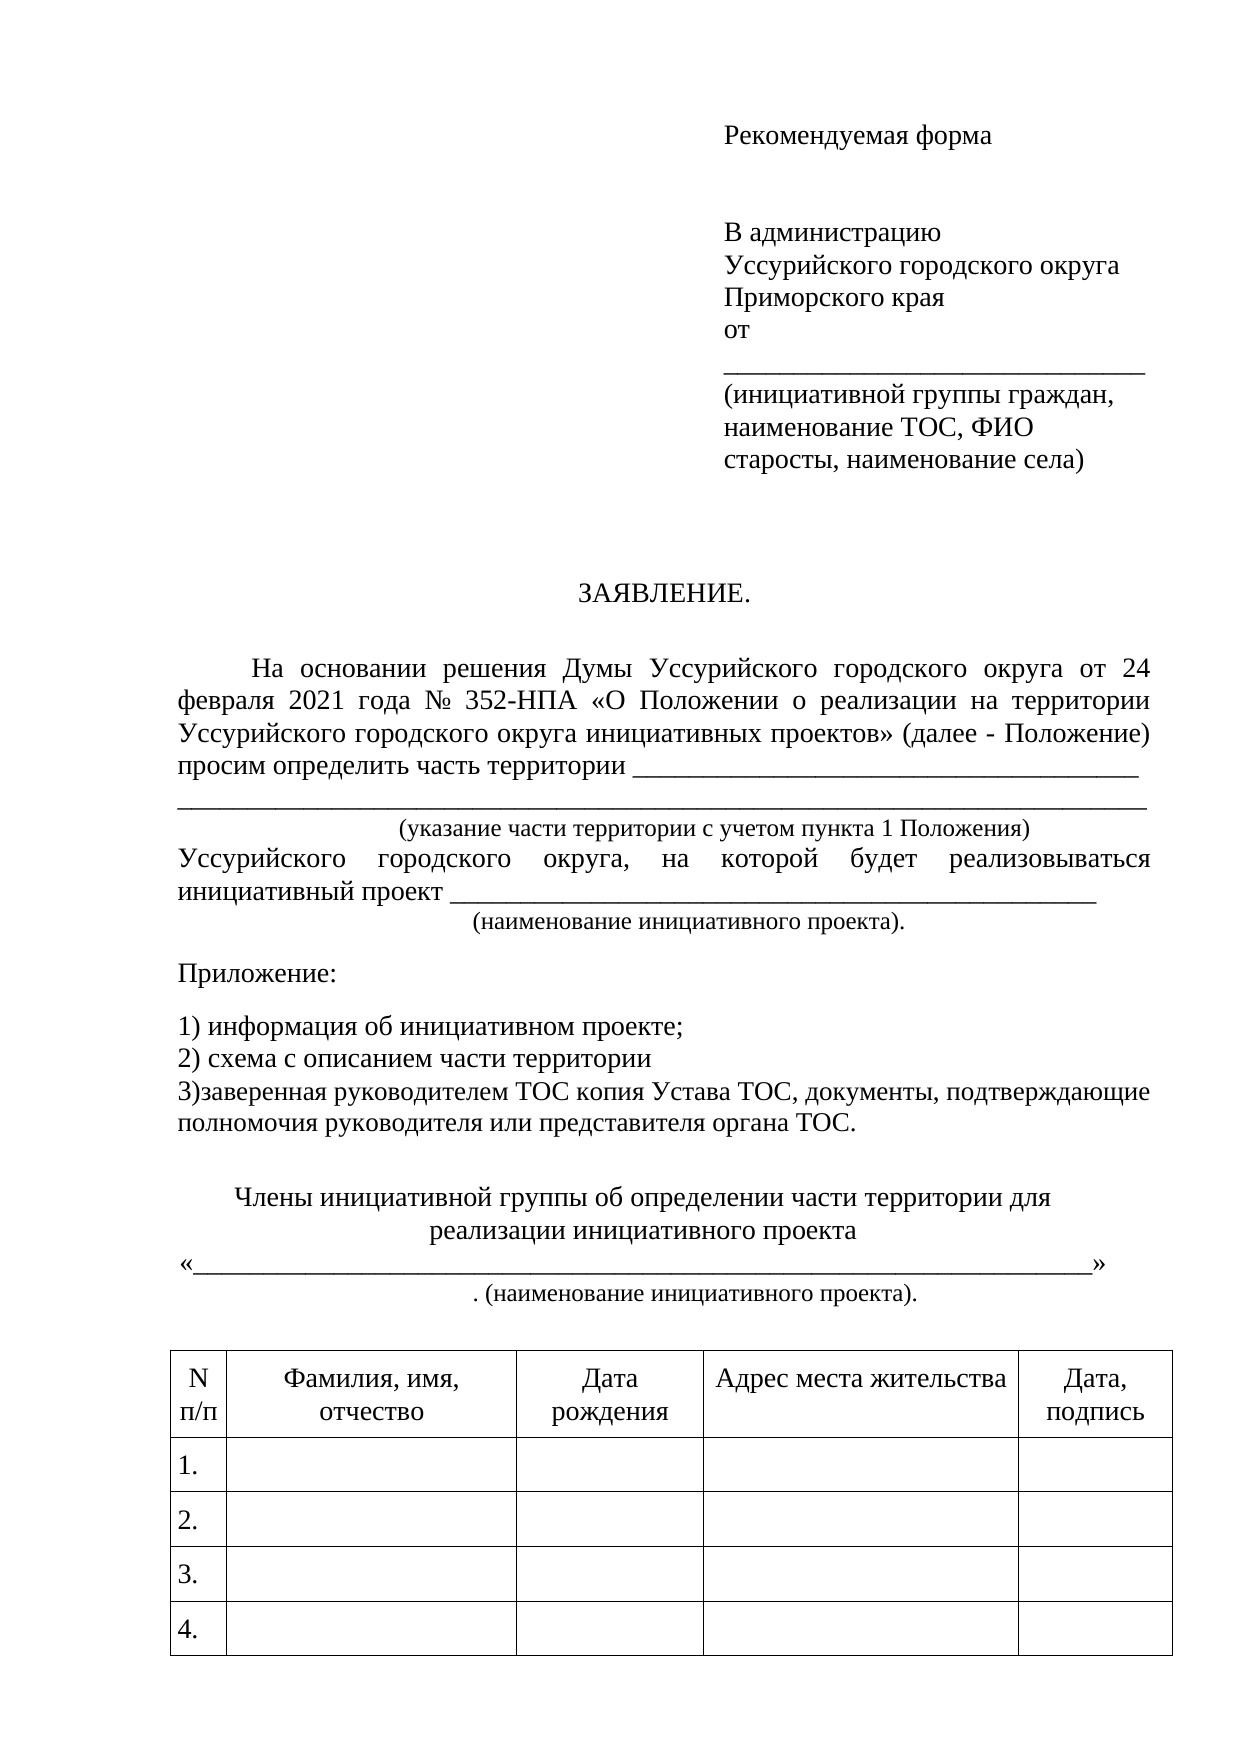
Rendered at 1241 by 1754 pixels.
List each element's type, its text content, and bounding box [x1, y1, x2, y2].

table_cell [227, 1492, 516, 1546]
table_cell [171, 1438, 226, 1491]
text В администрацию [723, 215, 1152, 248]
table_cell [517, 1602, 703, 1655]
text _____________________________________________________________________ [177, 780, 1152, 813]
text от ______________________________(инициативной группы граждан, наименование ТОС, ФИО старосты, наименование села) [723, 312, 1152, 474]
text Рекомендуемая форма [723, 118, 1152, 151]
table_cell [704, 1438, 1018, 1491]
table_cell [704, 1547, 1018, 1601]
text (указание части территории с учетом пункта 1 Положения) [398, 813, 1152, 842]
table_cell [517, 1492, 703, 1546]
table_cell Дата, подпись [1019, 1351, 1172, 1437]
table_cell Дата рождения [517, 1351, 703, 1437]
text 1) информация об инициативном проекте; [177, 1009, 1152, 1042]
table_cell [171, 1547, 226, 1601]
table_cell [227, 1547, 516, 1601]
table_cell N п/п [171, 1351, 226, 1437]
table_cell [227, 1602, 516, 1655]
table_cell [704, 1602, 1018, 1655]
text (наименование инициативного проекта). [398, 906, 1152, 935]
text Уссурийского городского округа [723, 248, 1152, 280]
text Приложение: [177, 956, 1152, 988]
table_cell [517, 1547, 703, 1601]
table_cell Фамилия, имя, отчество [227, 1351, 516, 1437]
table_cell Адрес места жительства [704, 1351, 1018, 1437]
text Уссурийского городского округа, на которой будет реализовываться инициативный проект ______________________________________________ [177, 842, 1152, 906]
table_cell [171, 1492, 226, 1546]
table_cell [1019, 1547, 1172, 1601]
table_header Члены инициативной группы об определении части территории для реализации инициативного проекта «________________________________________________________________» . (наименование инициативного проекта). [171, 1170, 1115, 1349]
table_cell [1019, 1438, 1172, 1491]
text 2) схема с описанием части территории [177, 1042, 1152, 1074]
table_cell [171, 1602, 226, 1655]
table_cell [1019, 1492, 1172, 1546]
text Приморского края [723, 280, 1152, 312]
text На основании решения Думы Уссурийского городского округа от 24 февраля 2021 года № 352-НПА «О Положении о реализации на территории Уссурийского городского округа инициативных проектов» (далее - Положение) просим определить часть территории ____________________________________ [177, 651, 1152, 780]
table_cell [1019, 1602, 1172, 1655]
table_cell [704, 1492, 1018, 1546]
text 3)заверенная руководителем ТОС копия Устава ТОС, документы, подтверждающие полномочия руководителя или представителя органа ТОС. [177, 1074, 1152, 1137]
text ЗАЯВЛЕНИЕ. [177, 576, 1152, 609]
table_cell [227, 1438, 516, 1491]
table_cell [517, 1438, 703, 1491]
